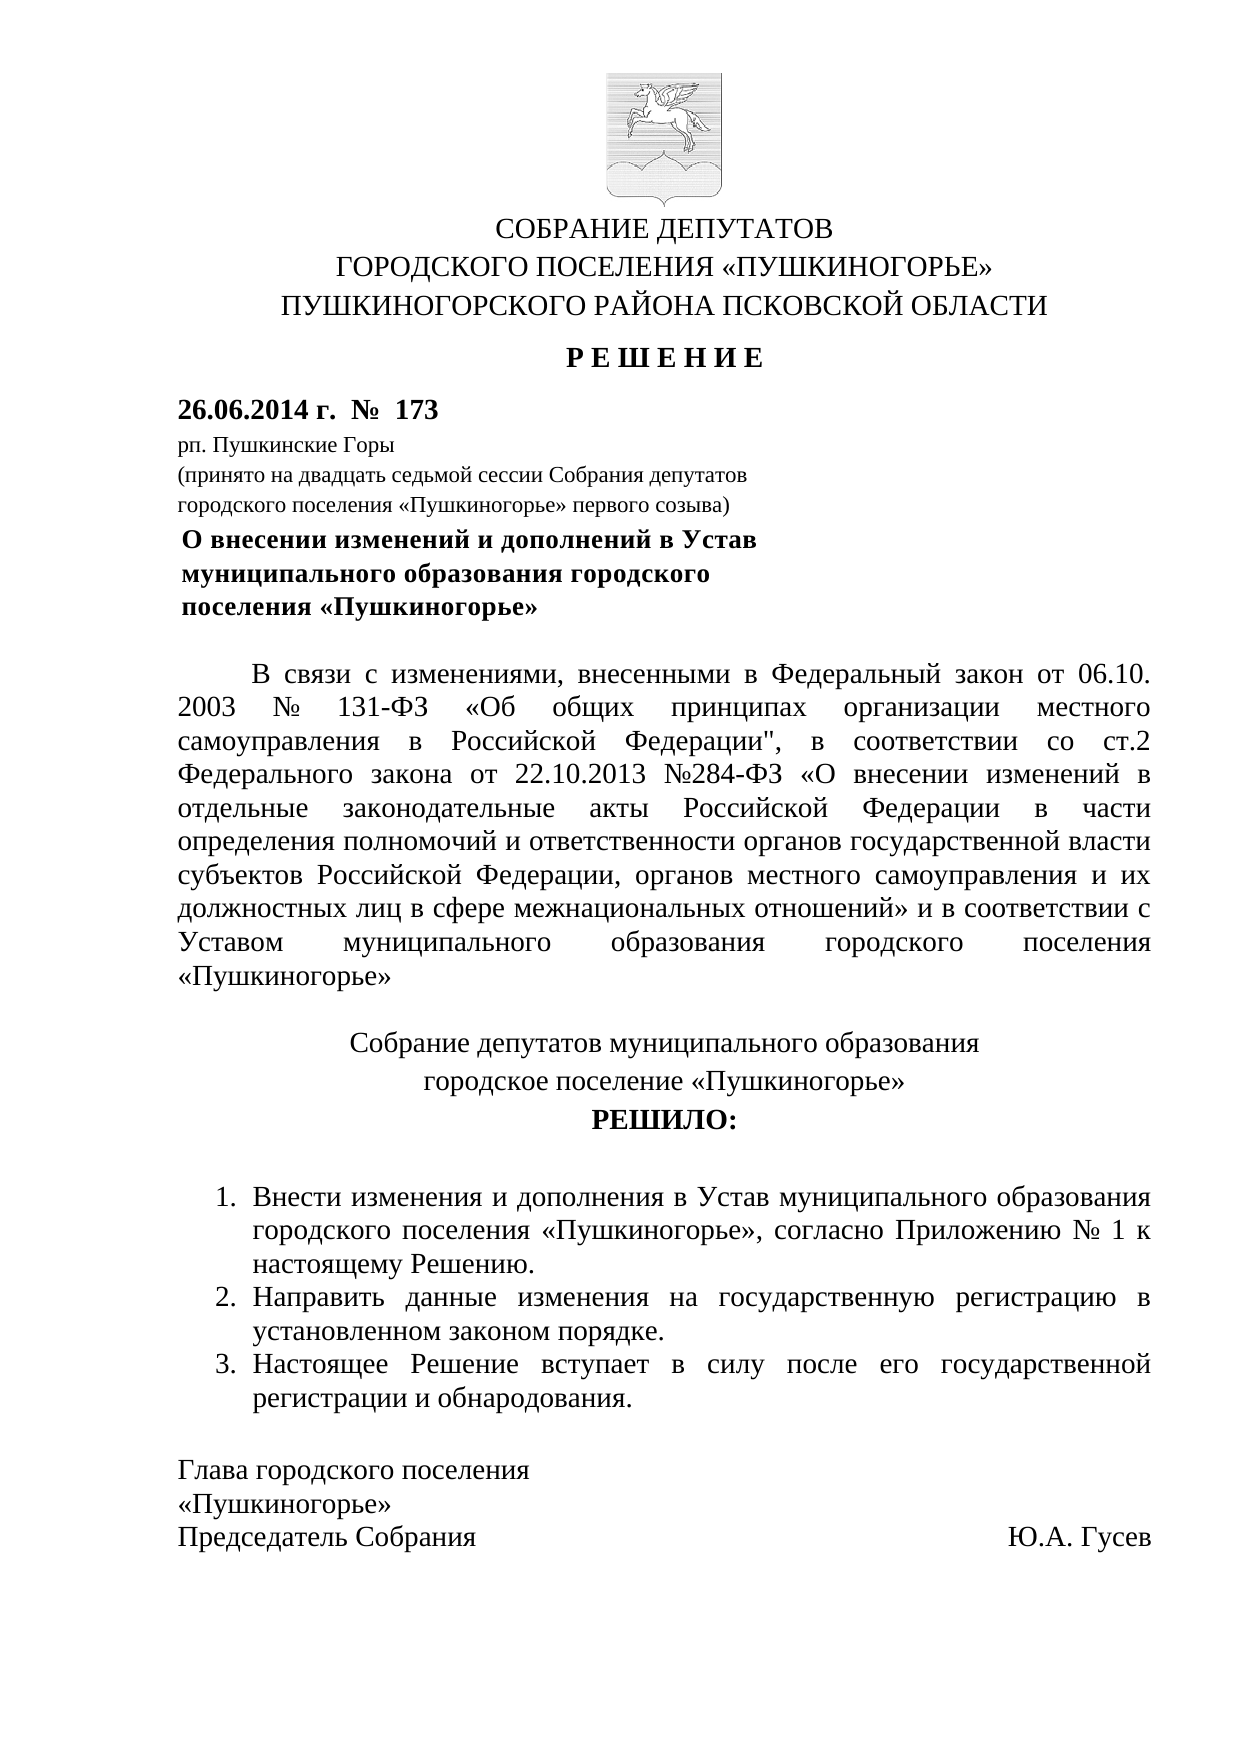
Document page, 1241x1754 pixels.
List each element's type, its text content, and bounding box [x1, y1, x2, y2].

list Направить данные изменения на государственную регистрацию в установленном законом порядке. [215, 1279, 1152, 1347]
table_header Глава городского поселения «Пушкиногорье» Председатель Собрания [166, 1452, 642, 1553]
text О внесении изменений и дополнений в Устав муниципального образования городского поселения «Пушкиногорье» [181, 522, 781, 622]
text Р Е Ш Е Н И Е [177, 340, 1152, 374]
text В связи с изменениями, внесенными в Федеральный закон от 06.10. 2003 № 131-ФЗ «Об общих принципах организации местного самоуправления в Российской Федерации", в соответствии со ст.2 Федерального закона от 22.10.2013 №284-ФЗ «О внесении изменений в отдельные законодательные акты Российской Федерации в части определения полномочий и ответственности органов государственной власти субъектов Российской Федерации, органов местного самоуправления и их должностных лиц в сфере межнациональных отношений» и в соответствии с Уставом муниципального образования городского поселения «Пушкиногорье» [177, 656, 1152, 991]
list Внести изменения и дополнения в Устав муниципального образования городского поселения «Пушкиногорье», согласно Приложению № 1 к настоящему Решению. [215, 1179, 1152, 1279]
list РЕШИЛО: [177, 1102, 1152, 1135]
text 26.06.2014 г. № 173 [177, 392, 1152, 426]
text рп. Пушкинские Горы [177, 431, 1152, 457]
table_header Ю.А. Гусев [642, 1452, 1163, 1553]
text СОБРАНИЕ ДЕПУТАТОВ [177, 211, 1152, 244]
picture [606, 73, 723, 207]
text ГОРОДСКОГО ПОСЕЛЕНИЯ «ПУШКИНОГОРЬЕ» [177, 249, 1152, 283]
text (принято на двадцать седьмой сессии Собрания депутатов [177, 461, 1152, 488]
text ПУШКИНОГОРСКОГО РАЙОНА ПСКОВСКОЙ ОБЛАСТИ [177, 288, 1152, 321]
list Настоящее Решение вступает в силу после его государственной регистрации и обнародования. [215, 1347, 1152, 1414]
list Собрание депутатов муниципального образования городское поселение «Пушкиногорье» [177, 1025, 1152, 1097]
text городского поселения «Пушкиногорье» первого созыва) [177, 491, 1152, 518]
